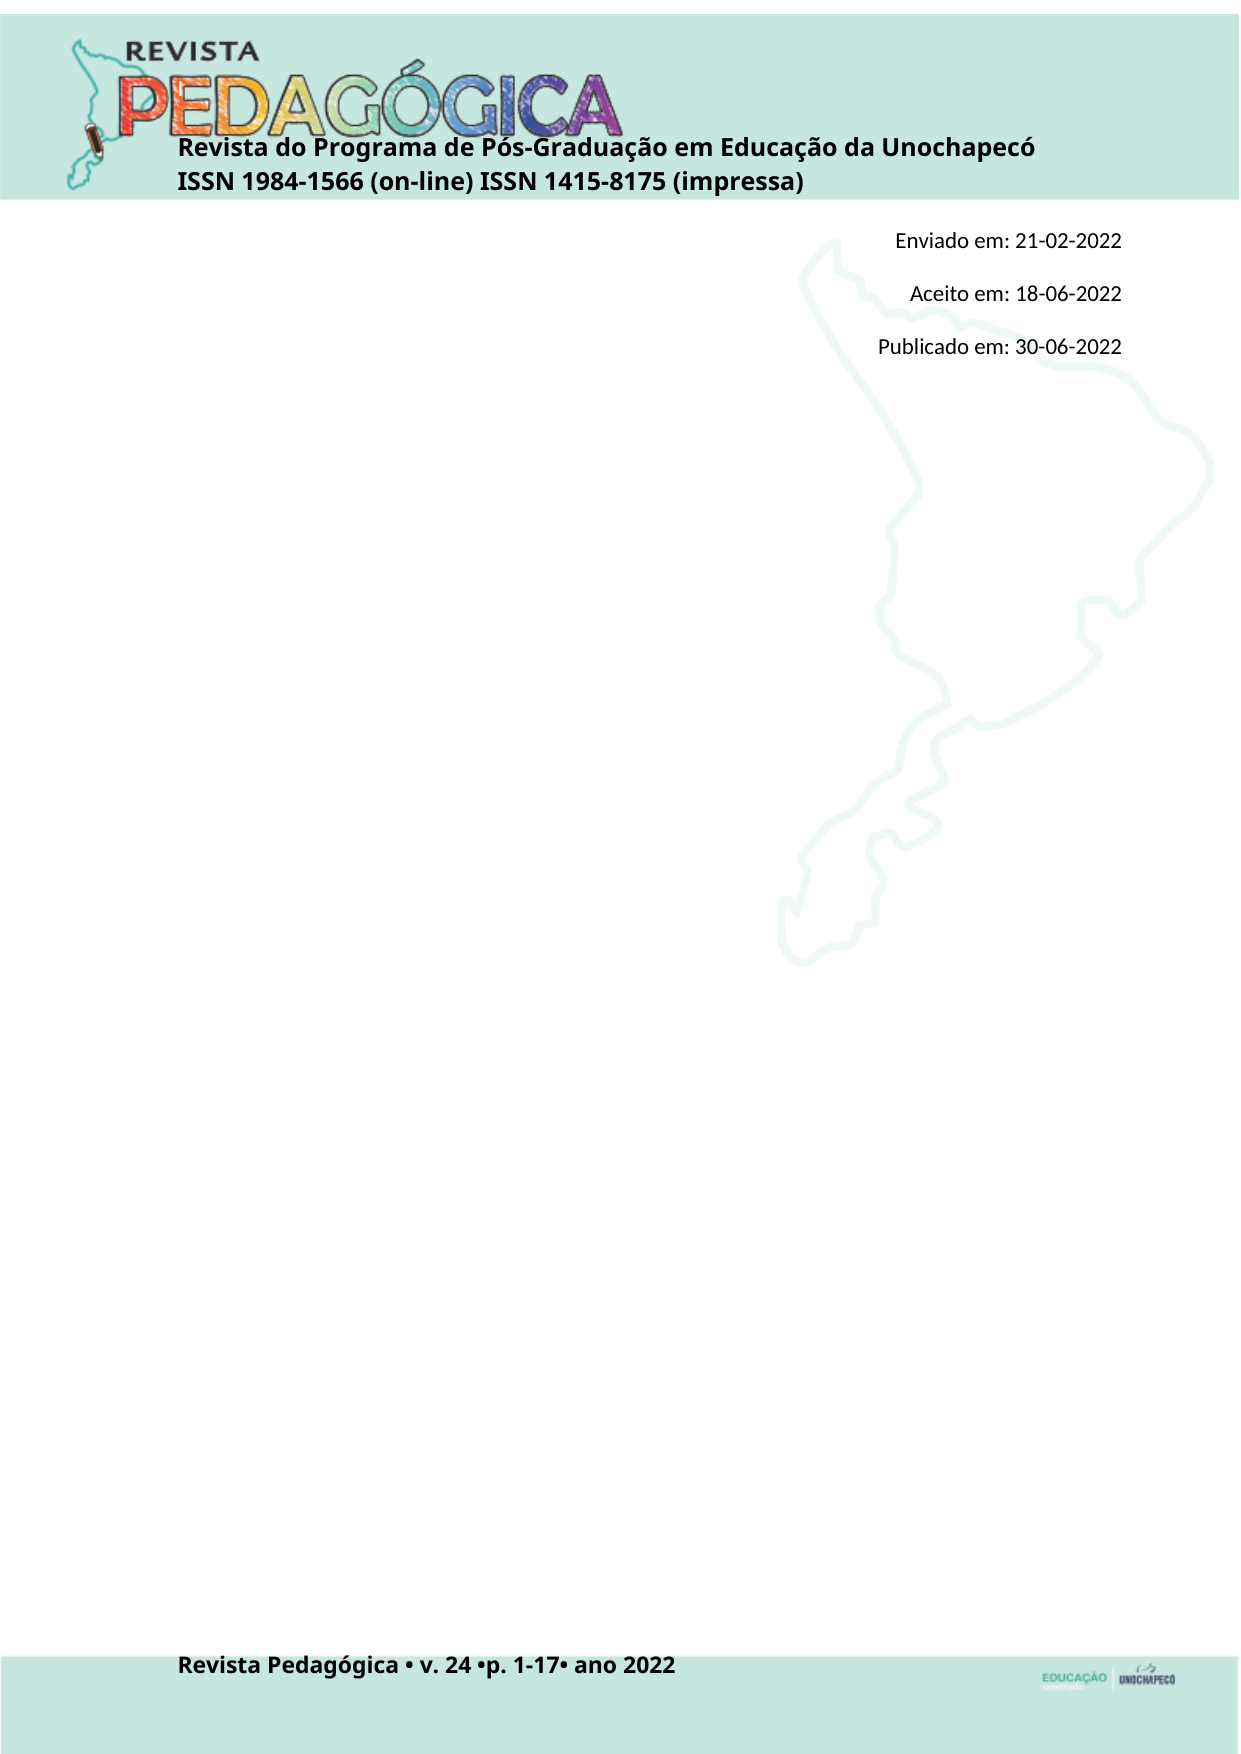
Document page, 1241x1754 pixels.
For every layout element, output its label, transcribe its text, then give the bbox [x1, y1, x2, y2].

text Publicado em: 30-06-2022 [177, 332, 1122, 360]
text Enviado em: 21-02-2022 [177, 226, 1122, 254]
picture [0, 14, 1239, 1754]
text Aceito em: 18-06-2022 [177, 279, 1122, 307]
